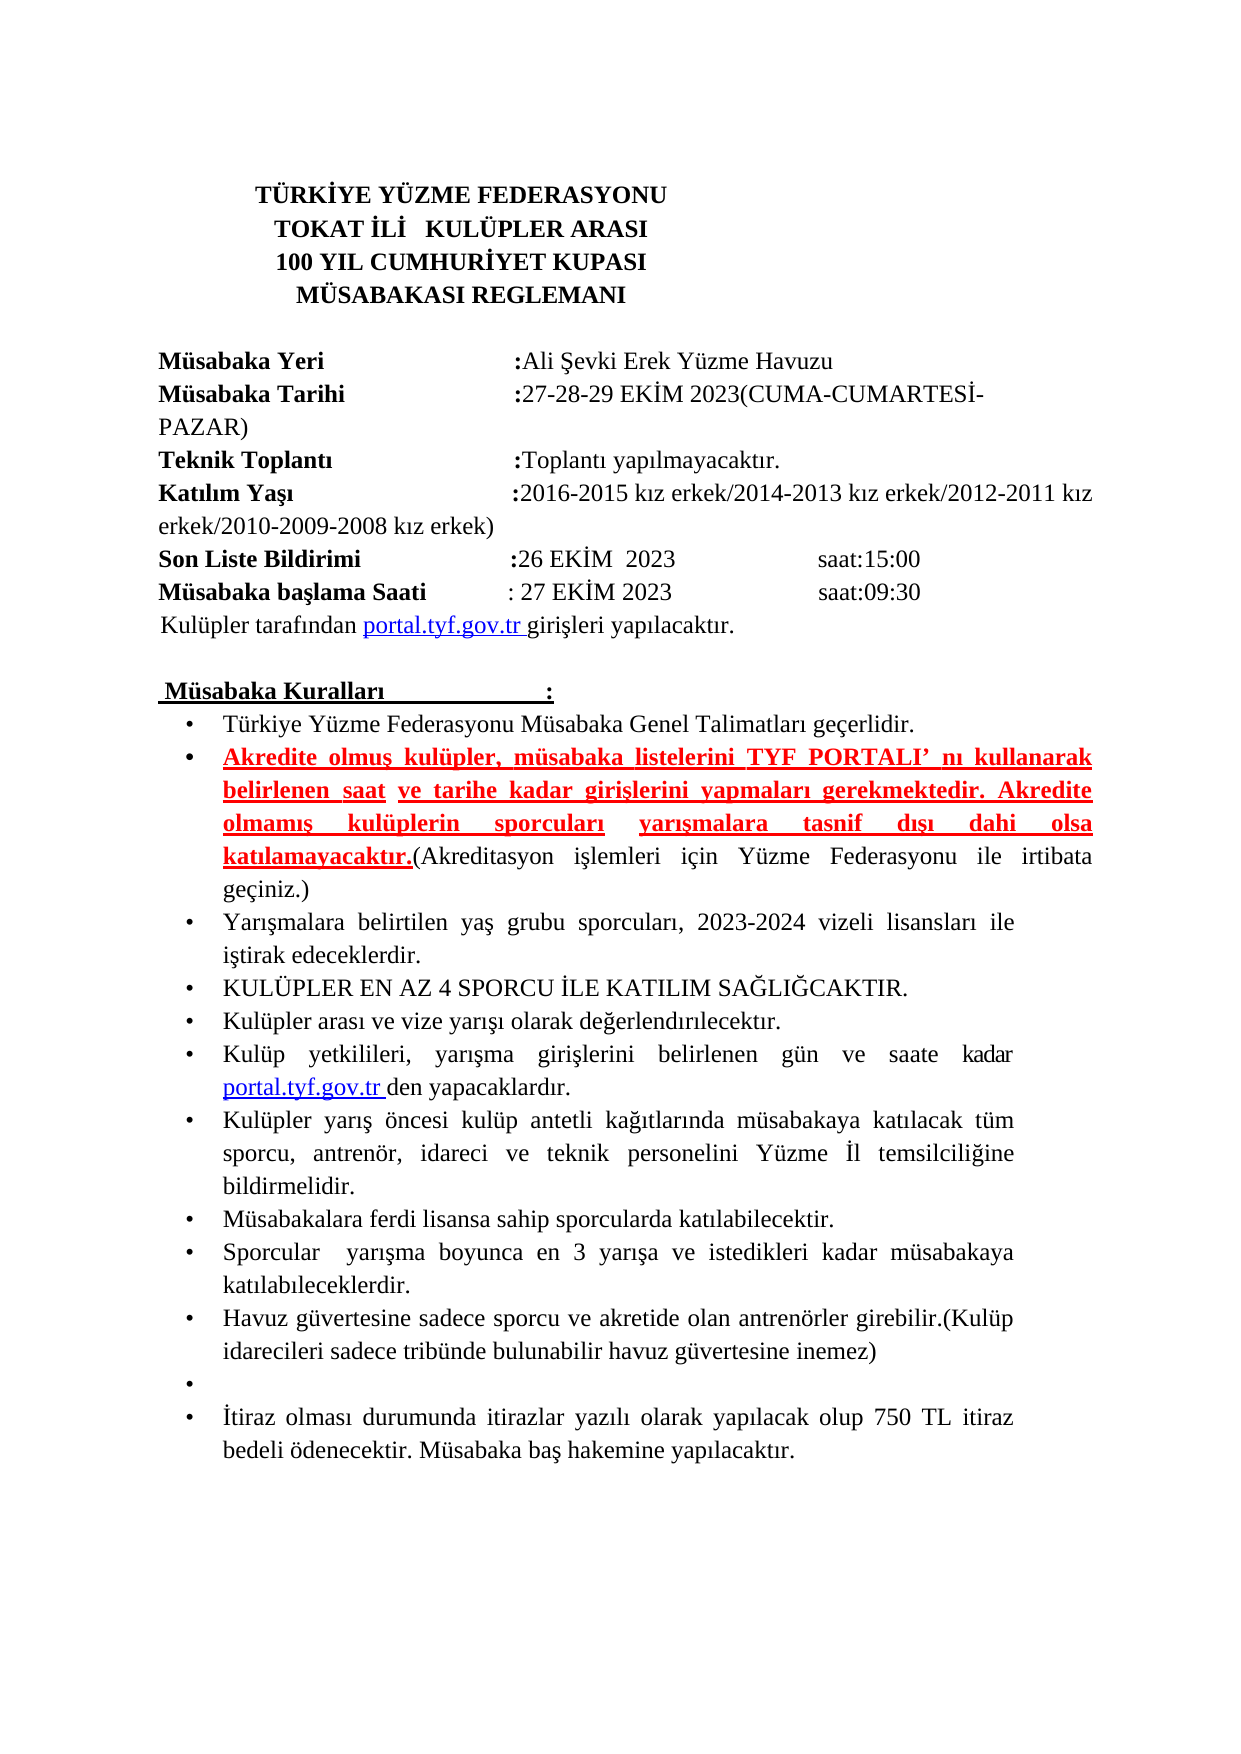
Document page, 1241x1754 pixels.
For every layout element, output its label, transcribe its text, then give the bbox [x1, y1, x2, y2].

list Kulüp yetkilileri, yarışma girişlerini belirlenen gün ve saate kadar HYPERLINK "mailto:mhkyuzme@tyf.gov.tr"portal.tyf.gov.trHYPERLINK "mailto:mhkyuzme@tyf.gov.tr" den yapacaklardır. [185, 1039, 1014, 1101]
list KULÜPLER EN AZ 4 SPORCU İLE KATILIM SAĞLIĞCAKTIR. [185, 973, 1014, 1002]
list Akredite olmuş kulüpler, müsabaka listelerini TYF PORTALI’ nı kullanarak belirlenen saat ve tarihe kadar girişlerini yapmaları gerekmektedir. Akredite olmamış kulüplerin sporcuları yarışmalara tasnif dışı dahi olsa katılamayacaktır.(Akreditasyon işlemleri için Yüzme Federasyonu ile irtibata geçiniz.) [185, 742, 1093, 903]
list Sporcular yarışma boyunca en 3 yarışa ve istedikleri kadar müsabakaya katılabıleceklerdir. [185, 1237, 1014, 1299]
text Müsabaka Yeri :Ali Şevki Erek Yüzme Havuzu [158, 346, 1016, 374]
text Katılım Yaşı :2016-2015 kız erkek/2014-2013 kız erkek/2012-2011 kız erkek/2010-2009-2008 kız erkek) [158, 478, 1093, 539]
list Türkiye Yüzme Federasyonu Müsabaka Genel Talimatları geçerlidir. [185, 709, 1093, 738]
list Kulüpler yarış öncesi kulüp antetli kağıtlarında müsabakaya katılacak tüm sporcu, antrenör, idareci ve teknik personelini Yüzme İl temsilciliğine bildirmelidir. [185, 1105, 1014, 1200]
text Son Liste Bildirimi :26 EKİM 2023 saat:15:00 [158, 544, 1093, 573]
list Kulüpler arası ve vize yarışı olarak değerlendırılecektır. [185, 1006, 1014, 1035]
text MÜSABAKASI REGLEMANI [148, 280, 775, 308]
text Müsabaka başlama Saati : 27 EKİM 2023 saat:09:30 [158, 577, 1093, 606]
text TOKAT İLİ KULÜPLER ARASI 100 YIL CUMHURİYET KUPASI [148, 214, 775, 275]
list Yarışmalara belirtilen yaş grubu sporcuları, 2023-2024 vizeli lisansları ile iştirak edeceklerdir. [185, 907, 1014, 969]
list Havuz güvertesine sadece sporcu ve akretide olan antrenörler girebilir.(Kulüp idarecileri sadece tribünde bulunabilir havuz güvertesine inemez) [185, 1303, 1014, 1365]
text Müsabaka Tarihi :27-28-29 EKİM 2023(CUMA-CUMARTESİ-PAZAR) [158, 379, 1016, 441]
text TÜRKİYE YÜZME FEDERASYONU [148, 181, 775, 209]
text Teknik Toplantı :Toplantı yapılmayacaktır. [158, 445, 1093, 473]
text Kulüpler tarafından portal.tyf.gov.trHYPERLINK "mailto:mhkyuzme@tyf.gov.tr" girişleri yapılacaktır. [148, 610, 972, 639]
list Müsabakalara ferdi lisansa sahip sporcularda katılabilecektir. [185, 1204, 1014, 1233]
list İtiraz olması durumunda itirazlar yazılı olarak yapılacak olup 750 TL itiraz bedeli ödenecektir. Müsabaka baş hakemine yapılacaktır. [185, 1402, 1014, 1464]
text Müsabaka Kuralları : [158, 676, 1093, 705]
